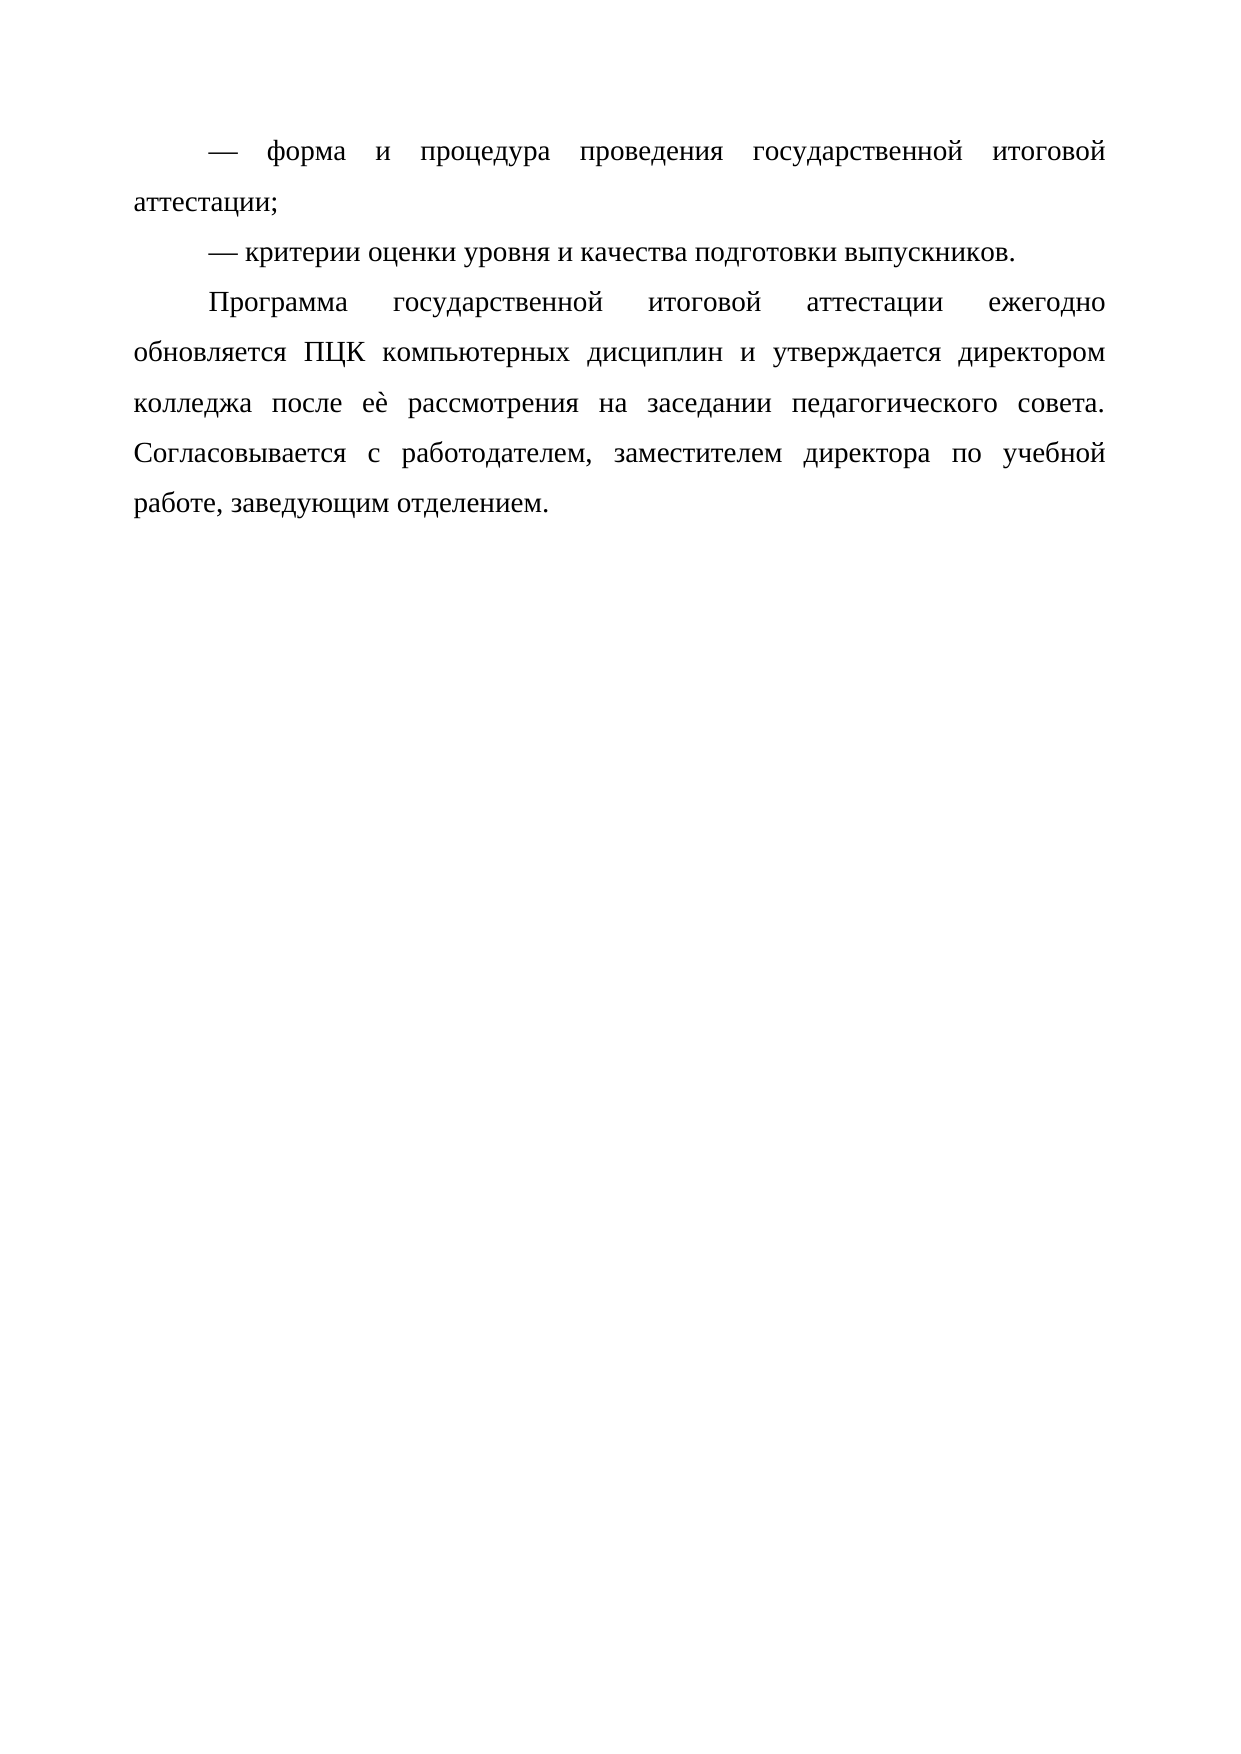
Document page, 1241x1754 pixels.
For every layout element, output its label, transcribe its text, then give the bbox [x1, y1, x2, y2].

text — форма и процедура проведения государственной итоговой аттестации; [133, 133, 1106, 217]
text Программа государственной итоговой аттестации ежегодно обновляется ПЦК компьютерных дисциплин и утверждается директором колледжа после еѐ рассмотрения на заседании педагогического совета. Согласовывается с работодателем, заместителем директора по учебной работе, заведующим отделением. [133, 284, 1106, 519]
text — критерии оценки уровня и качества подготовки выпускников. [133, 234, 1106, 267]
